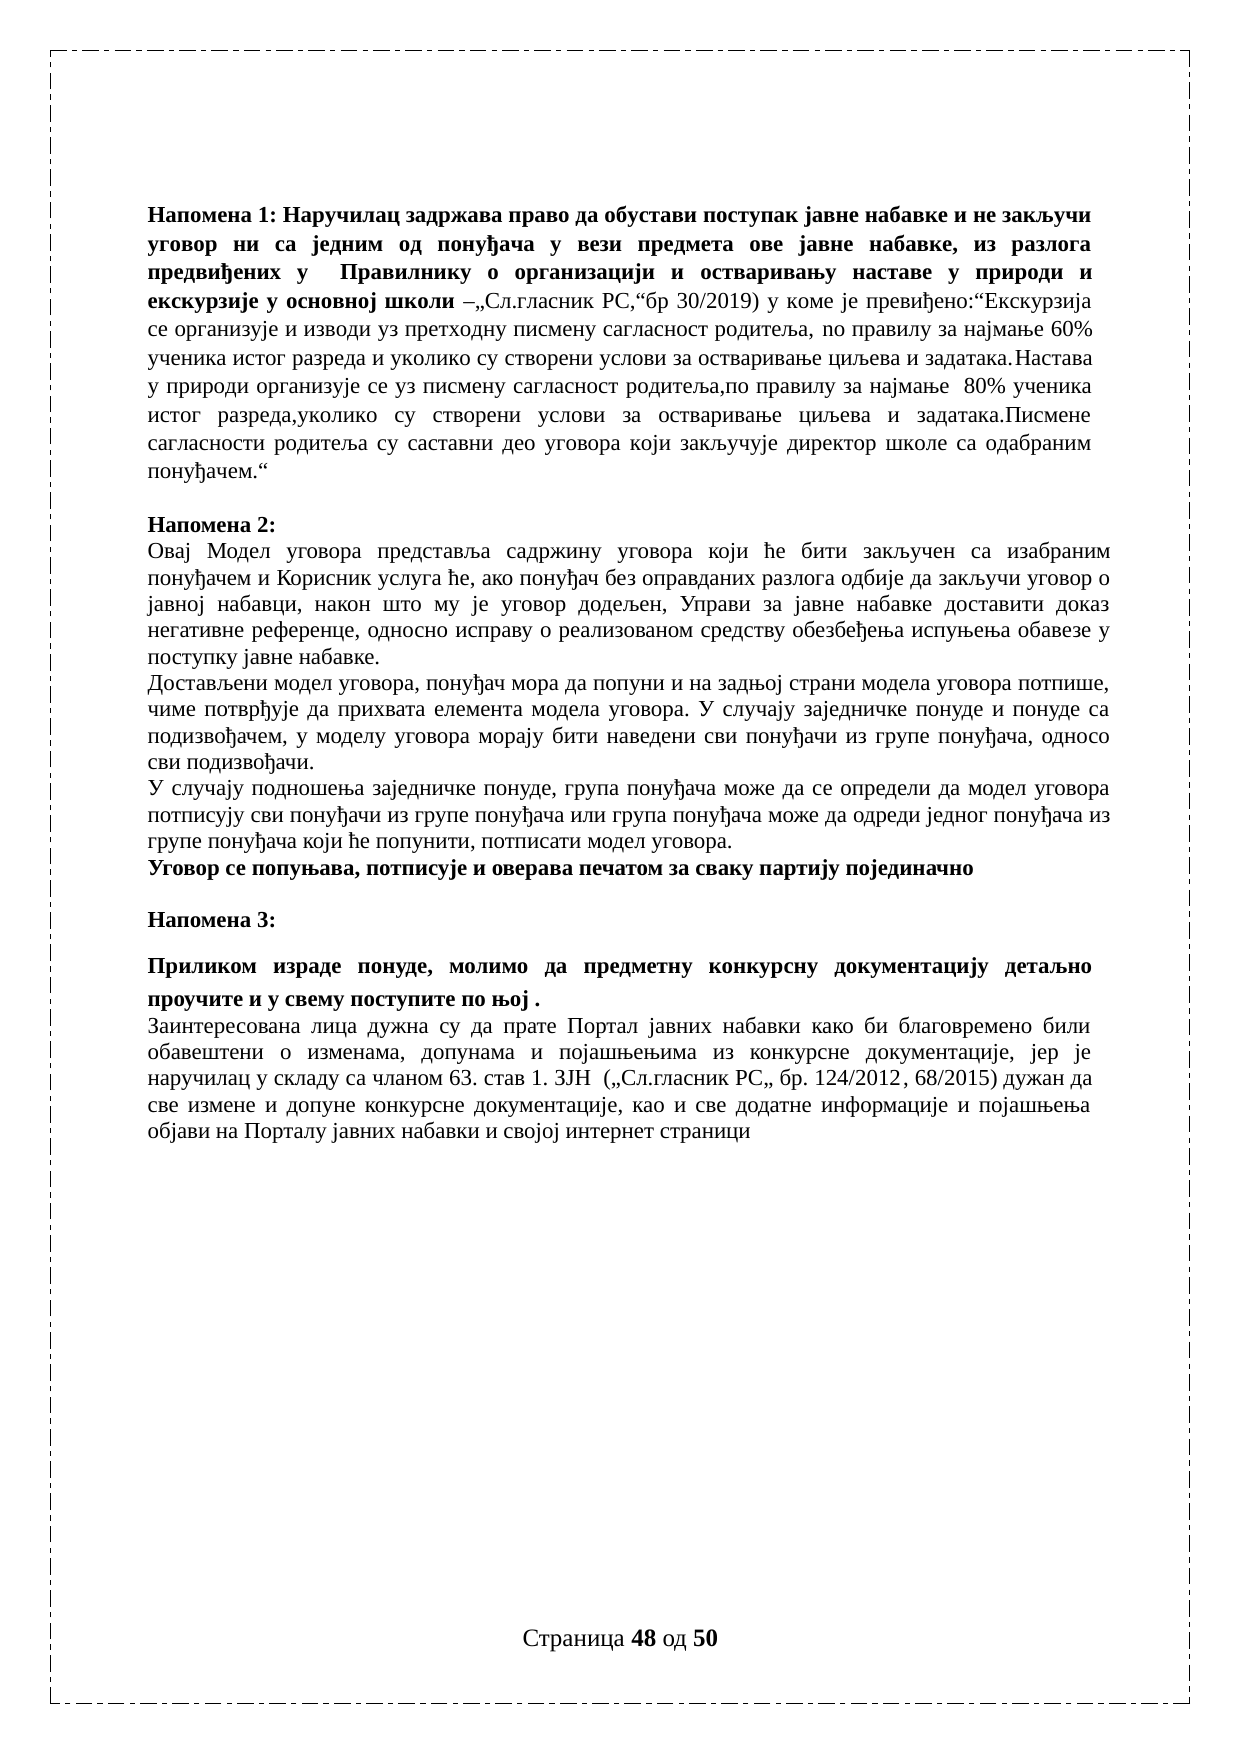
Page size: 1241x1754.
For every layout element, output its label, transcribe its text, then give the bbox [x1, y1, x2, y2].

text Овај Модел уговора представља садржину уговора који ће бити закључен са изабраним понуђачем и Корисник услуга ће, ако понуђач без оправданих разлога одбије да закључи уговор о јавној набавци, након што му је уговор додељен, Управи за јавне набавке доставити доказ негативне референце, односно исправу о реализованом средству обезбеђења испуњења обавезе у поступку јавне набавке. [147, 537, 1112, 669]
text У случају подношења заједничке понуде, група понуђача може да се определи да модел уговора потписују сви понуђачи из групе понуђача или група понуђача може да одреди једног понуђача из групе понуђача који ће попунити, потписати модел уговора. [147, 774, 1112, 853]
text Напомена 3: [147, 906, 1112, 933]
text Заинтересована лица дужна су да прате Портал јавних набавки како би благовремено били обавештени о изменама, допунама и појашњењима из конкурсне документације, јер је наручилац у складу са чланом 63. став 1. ЗЈН („Сл.гласник РС„ бр. 124/2012, 68/2015) дужан да све измене и допуне конкурсне документације, као и све додатне информације и појашњења објави на Порталу јавних набавки и својој интернет страници [147, 1012, 1093, 1143]
text Достављени модел уговора, понуђач мора да попуни и на задњој страни модела уговора потпише, чиме потврђује да прихвата елемента модела уговора. У случају заједничке понуде и понуде са подизвођачем, у моделу уговора морају бити наведени сви понуђачи из групе понуђача, односо сви подизвођачи. [147, 669, 1112, 774]
text Приликом израде понуде, молимо да предметну конкурсну документацију детаљно проучите и у свему поступите по њој . [147, 945, 1093, 1012]
text Напомена 1: Наручилац задржава право да обустави поступак јавне набавке и не закључи уговор ни са једним од понуђача у вези предмета ове јавне набавке, из разлога предвиђених у Правилнику о организацији и остваривању наставе у природи и екскурзије у основној школи –„Сл.гласник РС,“бр 30/2019) у коме је превиђено:“Екскурзија се организује и изводи уз претходну писмену сагласност родитеља, no правилу за најмање 60% ученика истог разреда и уколико су створени услови за остваривање циљева и задатака.Настава у природи организује се уз писмену сагласност родитеља,по правилу за најмање 80% ученика истог разреда,уколико су створени услови за остваривање циљева и задатака.Писмене сагласности родитеља су саставни део уговора који закључује директор школе са одабраним понуђачем.“ [147, 200, 1093, 484]
text Уговор се попуњава, потписује и оверава печатом за сваку партију појединачно [147, 853, 1093, 880]
text Напомена 2: [147, 511, 1112, 537]
